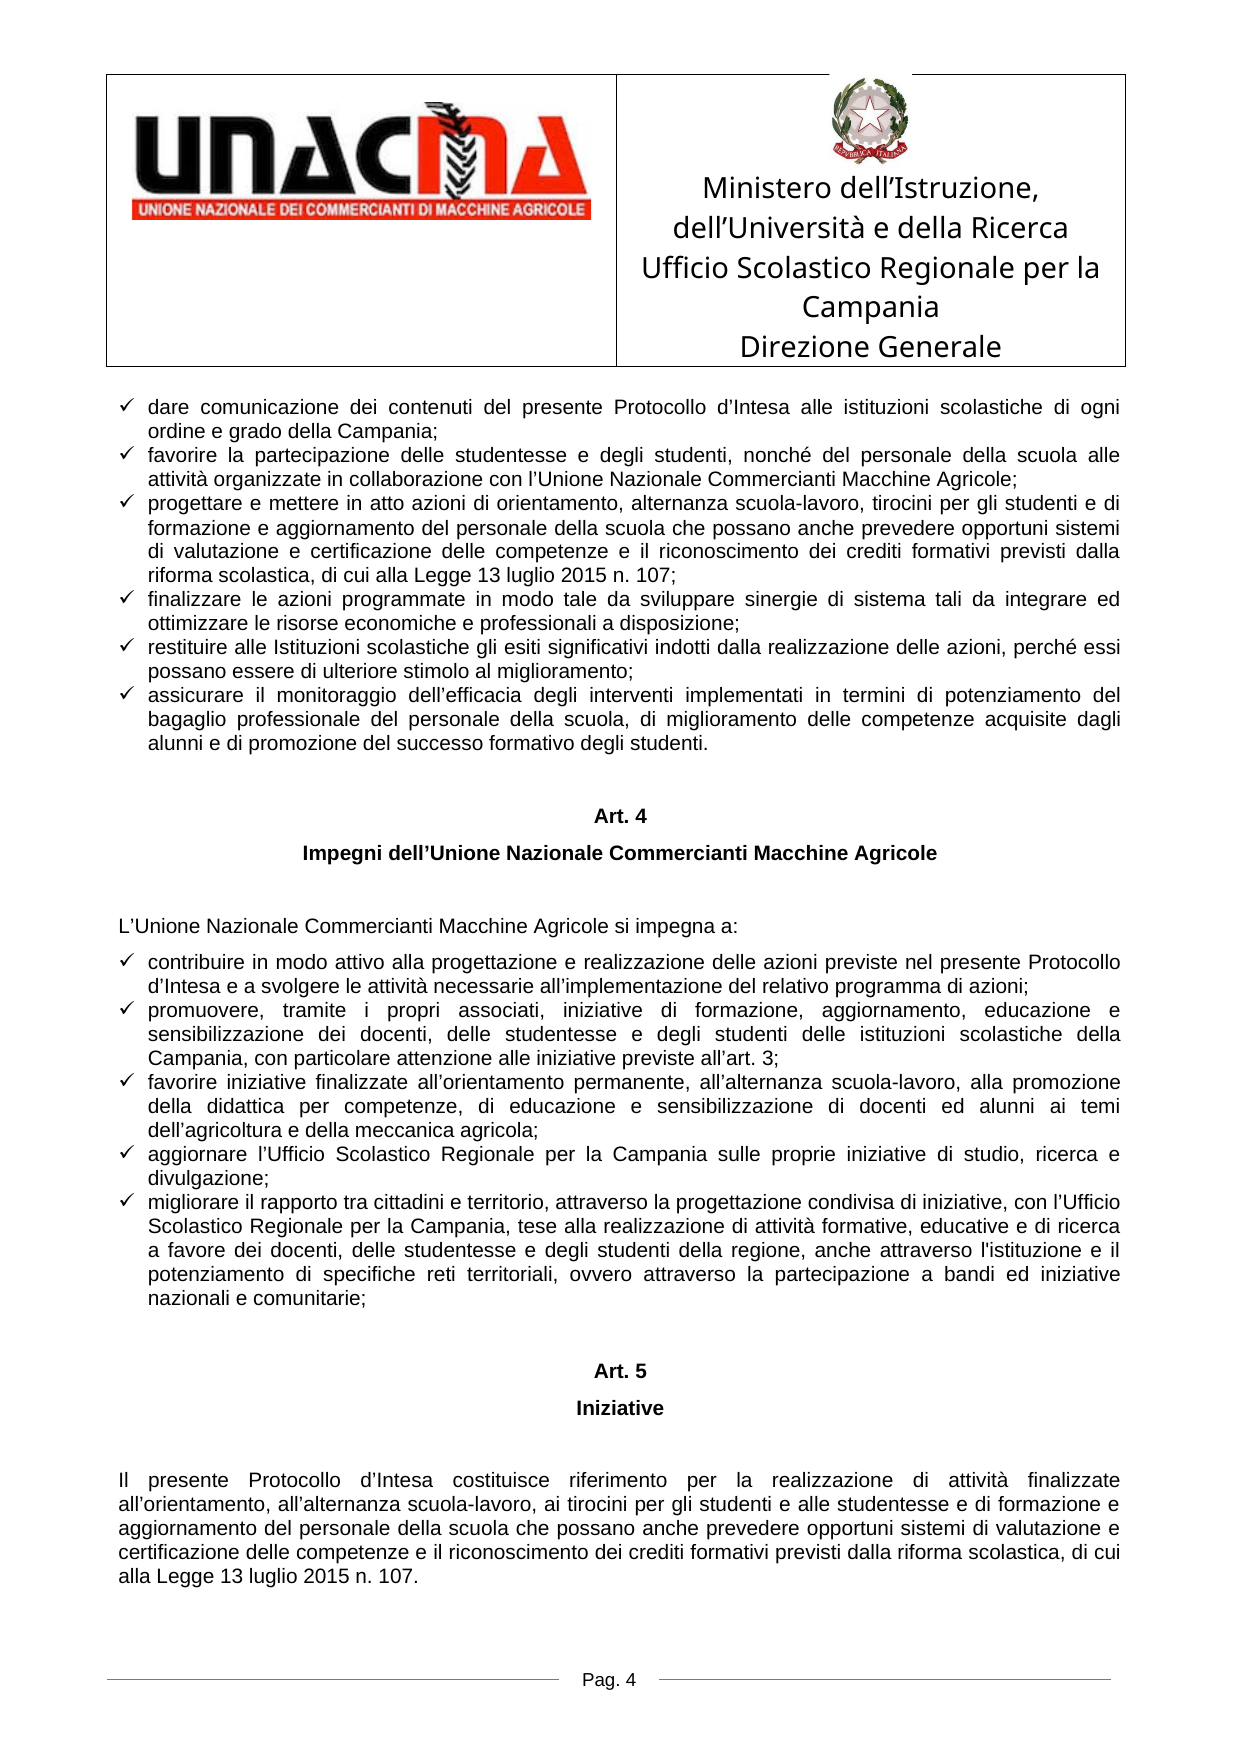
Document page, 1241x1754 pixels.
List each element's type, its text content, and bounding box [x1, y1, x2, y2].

picture [131, 102, 592, 220]
list aggiornare l’Ufficio Scolastico Regionale per la Campania sulle proprie iniziative di studio, ricerca e divulgazione; [118, 1142, 1122, 1190]
list progettare e mettere in atto azioni di orientamento, alternanza scuola-lavoro, tirocini per gli studenti e di formazione e aggiornamento del personale della scuola che possano anche prevedere opportuni sistemi di valutazione e certificazione delle competenze e il riconoscimento dei crediti formativi previsti dalla riforma scolastica, di cui alla Legge 13 luglio 2015 n. 107; [118, 491, 1122, 587]
list contribuire in modo attivo alla progettazione e realizzazione delle azioni previste nel presente Protocollo d’Intesa e a svolgere le attività necessarie all’implementazione del relativo programma di azioni; [118, 950, 1122, 998]
text Impegni dell’Unione Nazionale Commercianti Macchine Agricole [118, 841, 1122, 864]
list favorire la partecipazione delle studentesse e degli studenti, nonché del personale della scuola alle attività organizzate in collaborazione con l’Unione Nazionale Commercianti Macchine Agricole; [118, 443, 1122, 491]
list migliorare il rapporto tra cittadini e territorio, attraverso la progettazione condivisa di iniziative, con l’Ufficio Scolastico Regionale per la Campania, tese alla realizzazione di attività formative, educative e di ricerca a favore dei docenti, delle studentesse e degli studenti della regione, anche attraverso l'istituzione e il potenziamento di specifiche reti territoriali, ovvero attraverso la partecipazione a bandi ed iniziative nazionali e comunitarie; [118, 1190, 1122, 1310]
list favorire iniziative finalizzate all’orientamento permanente, all’alternanza scuola-lavoro, alla promozione della didattica per competenze, di educazione e sensibilizzazione di docenti ed alunni ai temi dell’agricoltura e della meccanica agricola; [118, 1070, 1122, 1142]
list assicurare il monitoraggio dell’efficacia degli interventi implementati in termini di potenziamento del bagaglio professionale del personale della scuola, di miglioramento delle competenze acquisite dagli alunni e di promozione del successo formativo degli studenti. [118, 683, 1122, 755]
text Iniziative [118, 1395, 1122, 1419]
text L’Unione Nazionale Commercianti Macchine Agricole si impegna a: [118, 913, 1122, 937]
list promuovere, tramite i propri associati, iniziative di formazione, aggiornamento, educazione e sensibilizzazione dei docenti, delle studentesse e degli studenti delle istituzioni scolastiche della Campania, con particolare attenzione alle iniziative previste all’art. 3; [118, 998, 1122, 1070]
list finalizzare le azioni programmate in modo tale da sviluppare sinergie di sistema tali da integrare ed ottimizzare le risorse economiche e professionali a disposizione; [118, 587, 1122, 635]
text Art. 5 [118, 1359, 1122, 1383]
list Il presente Protocollo d’Intesa costituisce riferimento per la realizzazione di attività finalizzate all’orientamento, all’alternanza scuola-lavoro, ai tirocini per gli studenti e alle studentesse e di formazione e aggiornamento del personale della scuola che possano anche prevedere opportuni sistemi di valutazione e certificazione delle competenze e il riconoscimento dei crediti formativi previsti dalla riforma scolastica, di cui alla Legge 13 luglio 2015 n. 107. [118, 1468, 1122, 1588]
text Art. 4 [118, 804, 1122, 828]
list restituire alle Istituzioni scolastiche gli esiti significativi indotti dalla realizzazione delle azioni, perché essi possano essere di ulteriore stimolo al miglioramento; [118, 635, 1122, 683]
list dare comunicazione dei contenuti del presente Protocollo d’Intesa alle istituzioni scolastiche di ogni ordine e grado della Campania; [118, 395, 1122, 443]
picture [829, 74, 913, 168]
